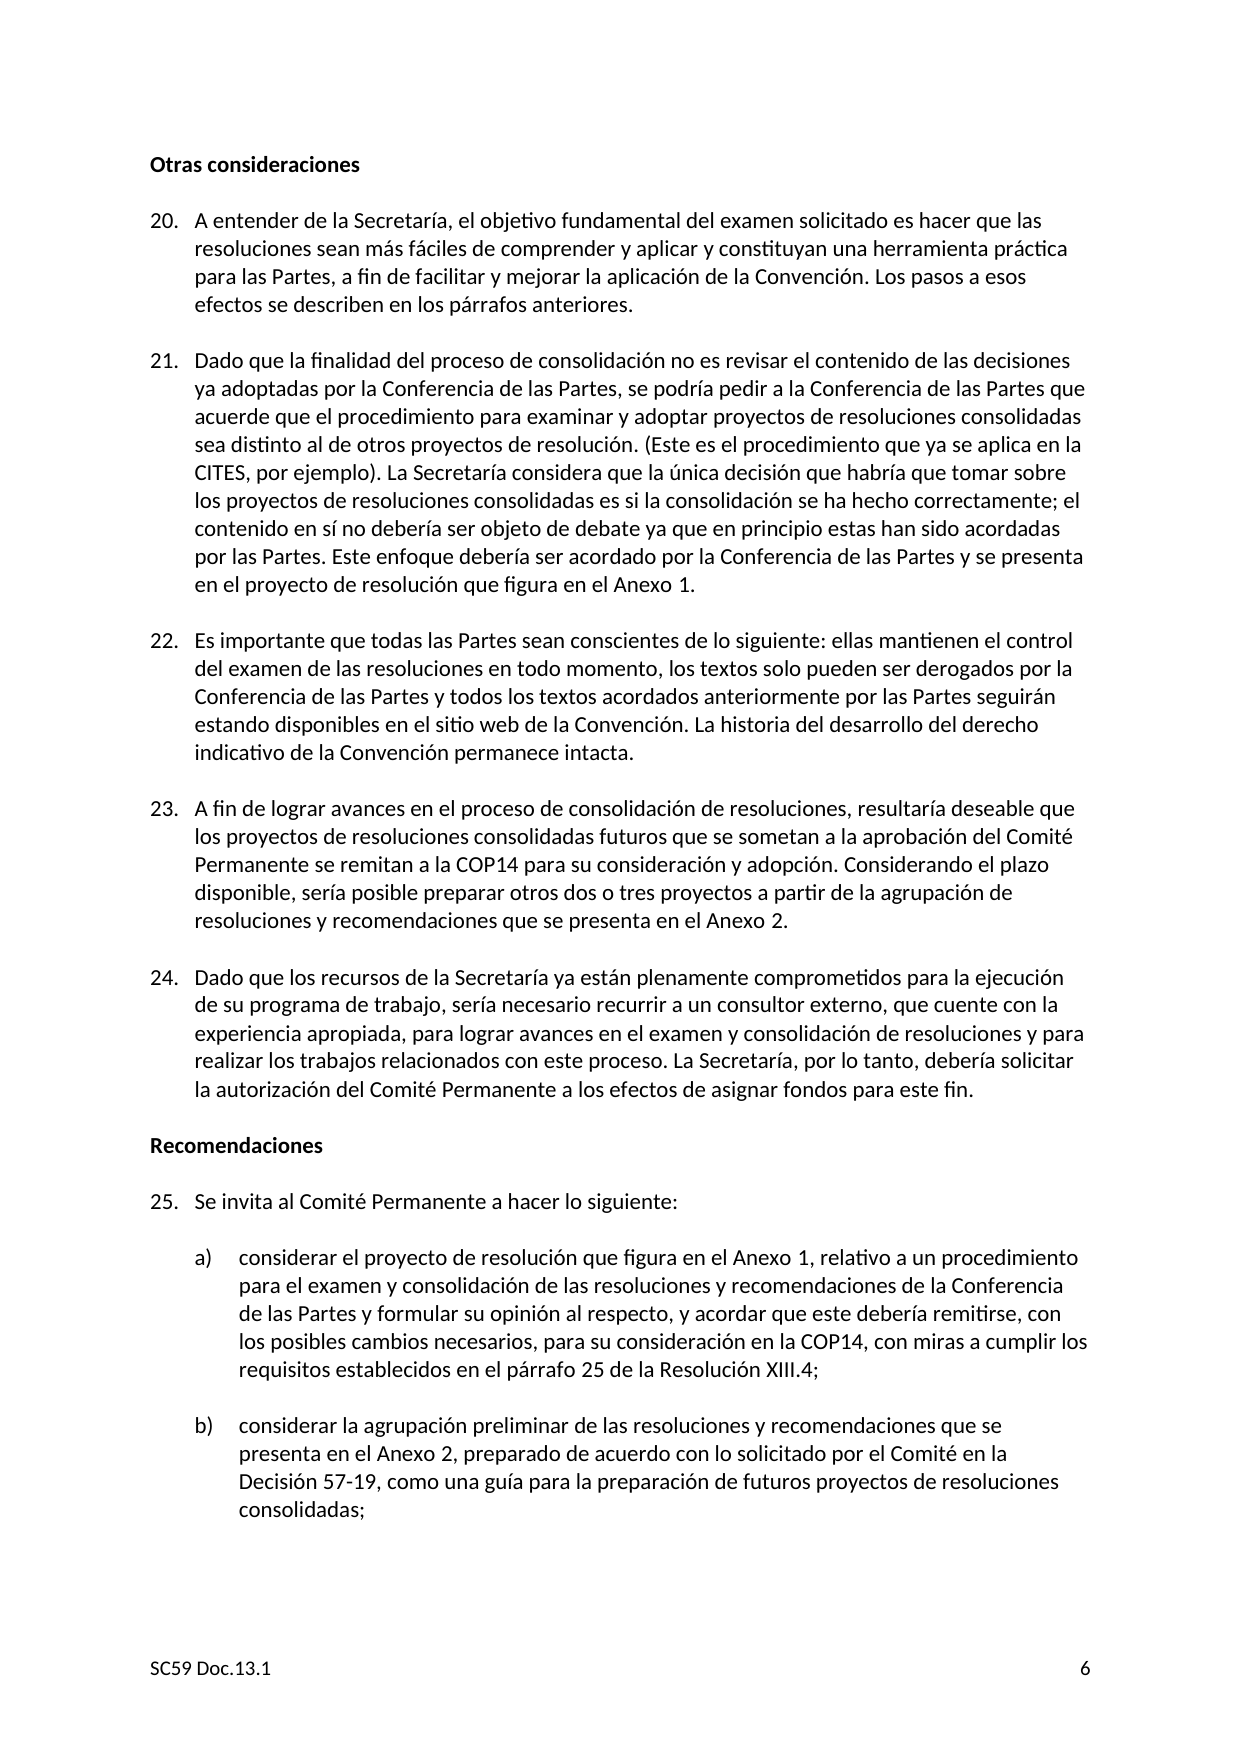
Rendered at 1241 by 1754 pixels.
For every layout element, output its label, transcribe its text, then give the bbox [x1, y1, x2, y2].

text a) considerar el proyecto de resolución que figura en el Anexo 1, relativo a un procedimiento para el examen y consolidación de las resoluciones y recomendaciones de la Conferencia de las Partes y formular su opinión al respecto, y acordar que este debería remitirse, con los posibles cambios necesarios, para su consideración en la COP14, con miras a cumplir los requisitos establecidos en el párrafo 25 de la Resolución XIII.4; [194, 1243, 1090, 1383]
text 21. Dado que la finalidad del proceso de consolidación no es revisar el contenido de las decisiones ya adoptadas por la Conferencia de las Partes, se podría pedir a la Conferencia de las Partes que acuerde que el procedimiento para examinar y adoptar proyectos de resoluciones consolidadas sea distinto al de otros proyectos de resolución. (Este es el procedimiento que ya se aplica en la CITES, por ejemplo). La Secretaría considera que la única decisión que habría que tomar sobre los proyectos de resoluciones consolidadas es si la consolidación se ha hecho correctamente; el contenido en sí no debería ser objeto de debate ya que en principio estas han sido acordadas por las Partes. Este enfoque debería ser acordado por la Conferencia de las Partes y se presenta en el proyecto de resolución que figura en el Anexo 1. [150, 346, 1090, 598]
text b) considerar la agrupación preliminar de las resoluciones y recomendaciones que se presenta en el Anexo 2, preparado de acuerdo con lo solicitado por el Comité en la Decisión 57-19, como una guía para la preparación de futuros proyectos de resoluciones consolidadas; [194, 1411, 1090, 1523]
text 25. Se invita al Comité Permanente a hacer lo siguiente: [150, 1187, 1090, 1215]
text 23. A fin de lograr avances en el proceso de consolidación de resoluciones, resultaría deseable que los proyectos de resoluciones consolidadas futuros que se sometan a la aprobación del Comité Permanente se remitan a la COP14 para su consideración y adopción. Considerando el plazo disponible, sería posible preparar otros dos o tres proyectos a partir de la agrupación de resoluciones y recomendaciones que se presenta en el Anexo 2. [150, 794, 1090, 934]
text 22. Es importante que todas las Partes sean conscientes de lo siguiente: ellas mantienen el control del examen de las resoluciones en todo momento, los textos solo pueden ser derogados por la Conferencia de las Partes y todos los textos acordados anteriormente por las Partes seguirán estando disponibles en el sitio web de la Convención. La historia del desarrollo del derecho indicativo de la Convención permanece intacta. [150, 626, 1090, 766]
text Otras consideraciones [150, 150, 1090, 178]
text 24. Dado que los recursos de la Secretaría ya están plenamente comprometidos para la ejecución de su programa de trabajo, sería necesario recurrir a un consultor externo, que cuente con la experiencia apropiada, para lograr avances en el examen y consolidación de resoluciones y para realizar los trabajos relacionados con este proceso. La Secretaría, por lo tanto, debería solicitar la autorización del Comité Permanente a los efectos de asignar fondos para este fin. [150, 963, 1090, 1103]
text 20. A entender de la Secretaría, el objetivo fundamental del examen solicitado es hacer que las resoluciones sean más fáciles de comprender y aplicar y constituyan una herramienta práctica para las Partes, a fin de facilitar y mejorar la aplicación de la Convención. Los pasos a esos efectos se describen en los párrafos anteriores. [150, 206, 1090, 318]
text Recomendaciones [150, 1131, 1090, 1159]
